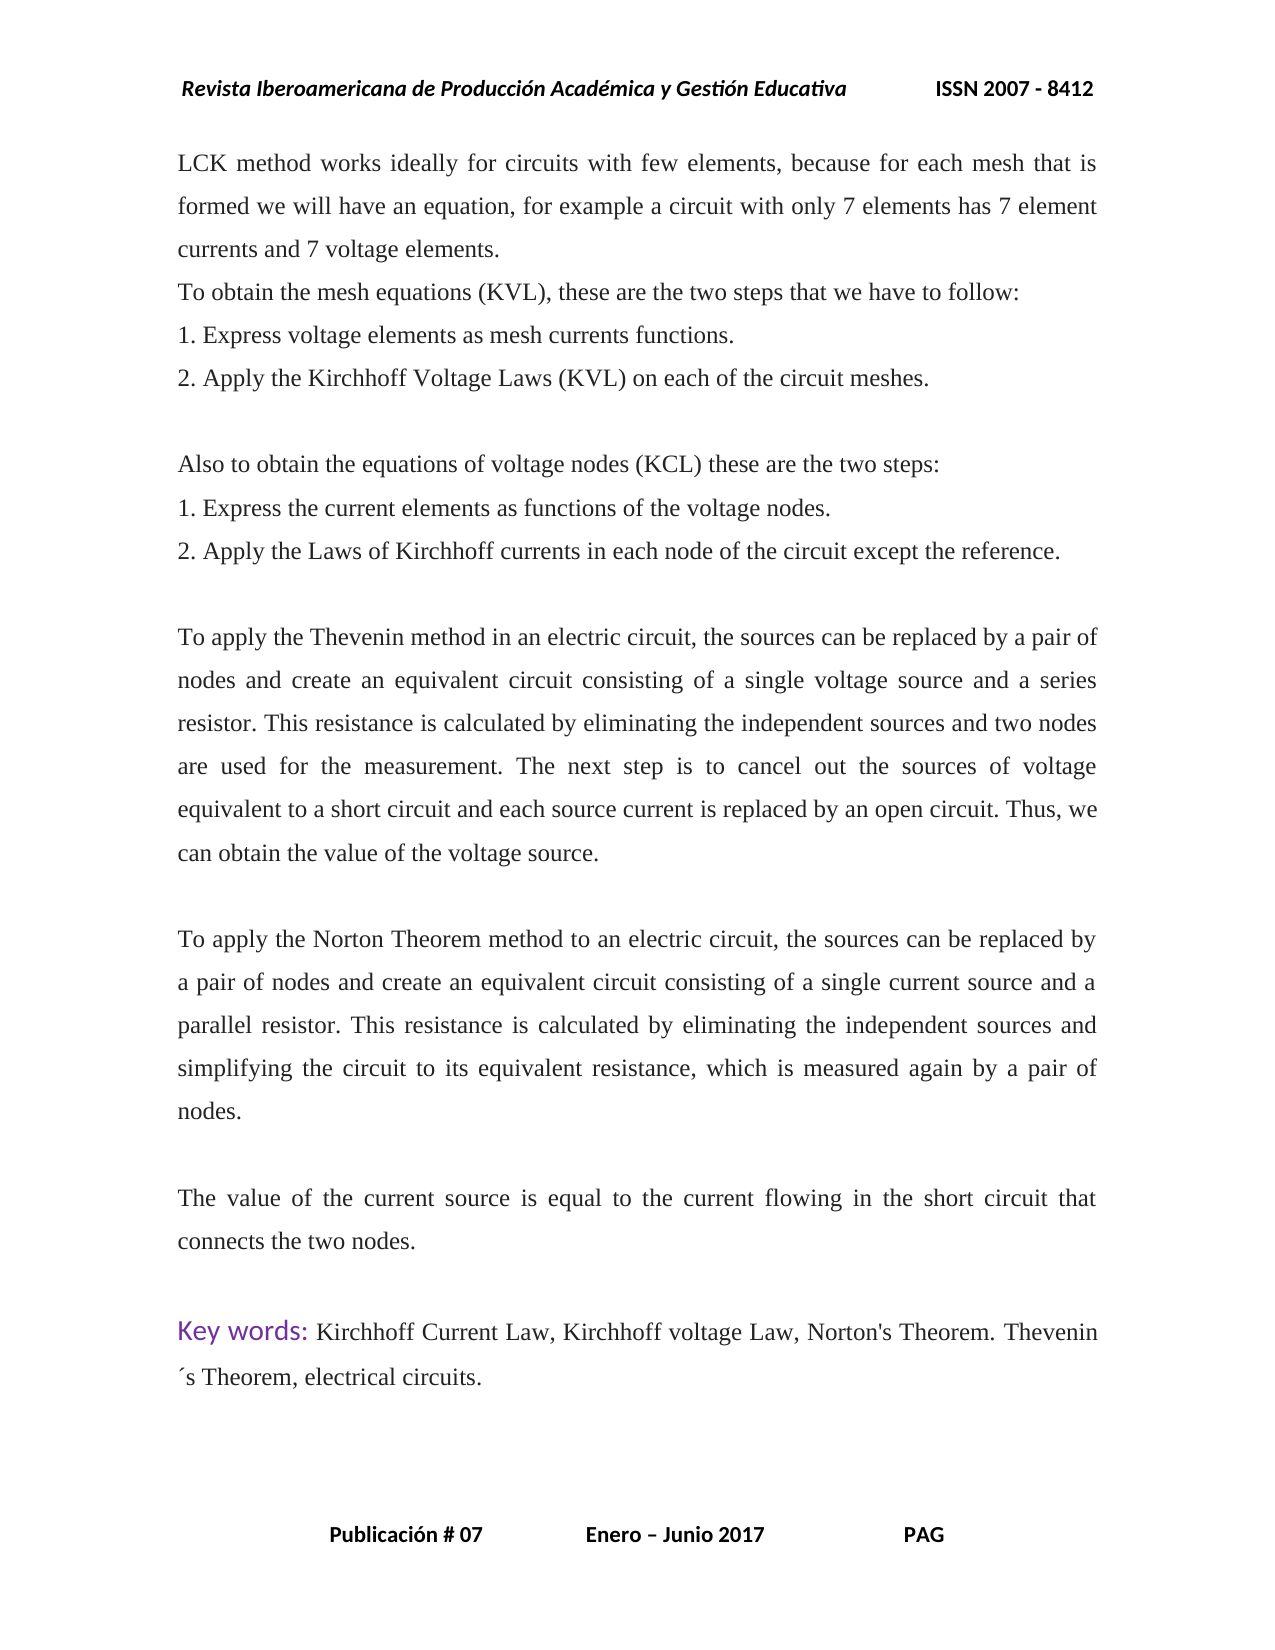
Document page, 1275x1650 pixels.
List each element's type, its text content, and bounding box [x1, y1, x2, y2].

text LCK method works ideally for circuits with few elements, because for each mesh that is formed we will have an equation, for example a circuit with only 7 elements has 7 element currents and 7 voltage elements. [177, 148, 1098, 263]
text Also to obtain the equations of voltage nodes (KCL) these are the two steps: [177, 449, 1098, 478]
text To obtain the mesh equations (KVL), these are the two steps that we have to follow: [177, 277, 1098, 306]
text The value of the current source is equal to the current flowing in the short circuit that connects the two nodes. [177, 1183, 1098, 1254]
text 2. Apply the Kirchhoff Voltage Laws (KVL) on each of the circuit meshes. [177, 363, 1098, 392]
text 1. Express voltage elements as mesh currents functions. [177, 320, 1098, 349]
text Key words: Kirchhoff Current Law, Kirchhoff voltage Law, Norton's Theorem. Thevenin´s Theorem, electrical circuits. [177, 1312, 1098, 1391]
text To apply the Norton Theorem method to an electric circuit, the sources can be replaced by a pair of nodes and create an equivalent circuit consisting of a single current source and a parallel resistor. This resistance is calculated by eliminating the independent sources and simplifying the circuit to its equivalent resistance, which is measured again by a pair of nodes. [177, 924, 1098, 1125]
text 1. Express the current elements as functions of the voltage nodes. [177, 493, 1098, 521]
text 2. Apply the Laws of Kirchhoff currents in each node of the circuit except the reference. [177, 536, 1098, 564]
text To apply the Thevenin method in an electric circuit, the sources can be replaced by a pair of nodes and create an equivalent circuit consisting of a single voltage source and a series resistor. This resistance is calculated by eliminating the independent sources and two nodes are used for the measurement. The next step is to cancel out the sources of voltage equivalent to a short circuit and each source current is replaced by an open circuit. Thus, we can obtain the value of the voltage source. [177, 622, 1098, 866]
